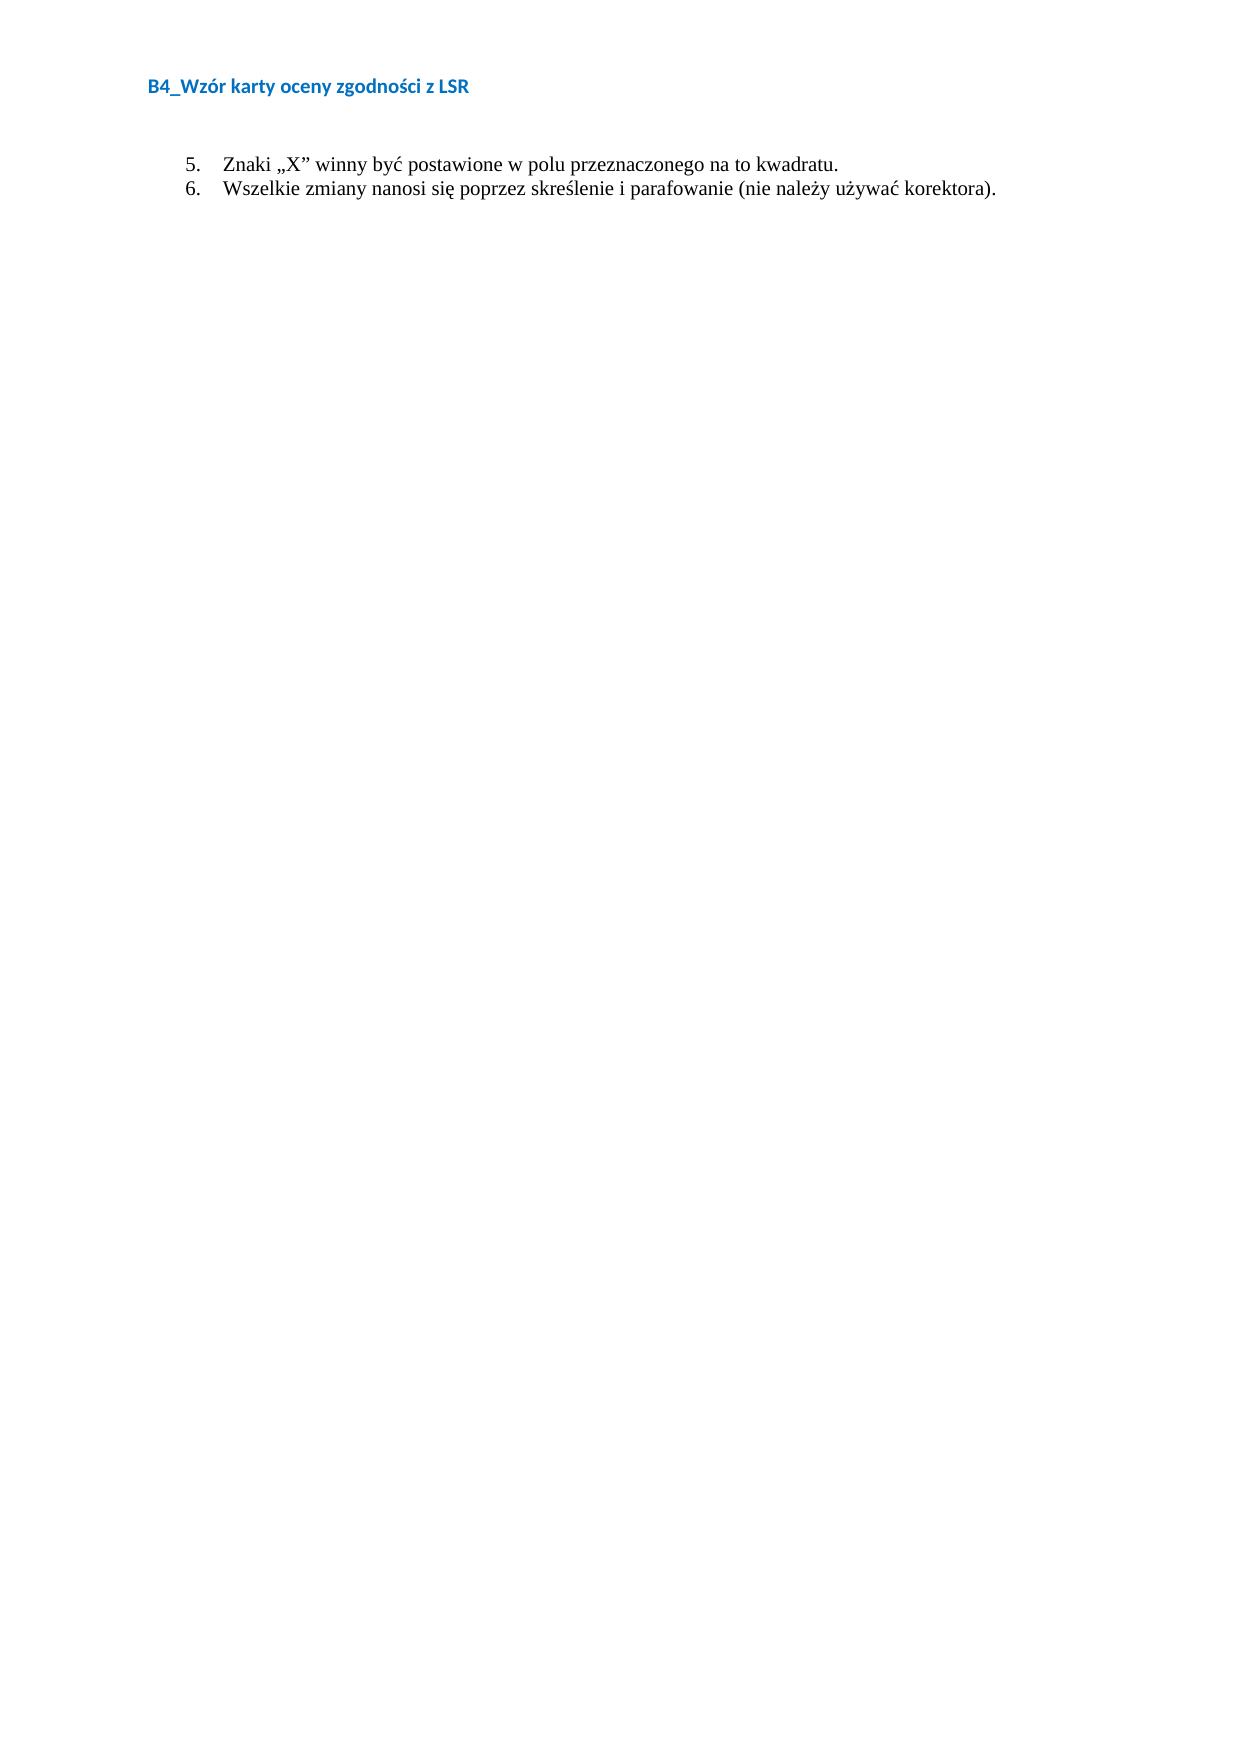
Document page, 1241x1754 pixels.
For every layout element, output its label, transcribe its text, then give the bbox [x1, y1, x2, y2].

list Znaki „X” winny być postawione w polu przeznaczonego na to kwadratu. [185, 152, 1093, 176]
list Wszelkie zmiany nanosi się poprzez skreślenie i parafowanie (nie należy używać korektora). [185, 176, 1093, 200]
